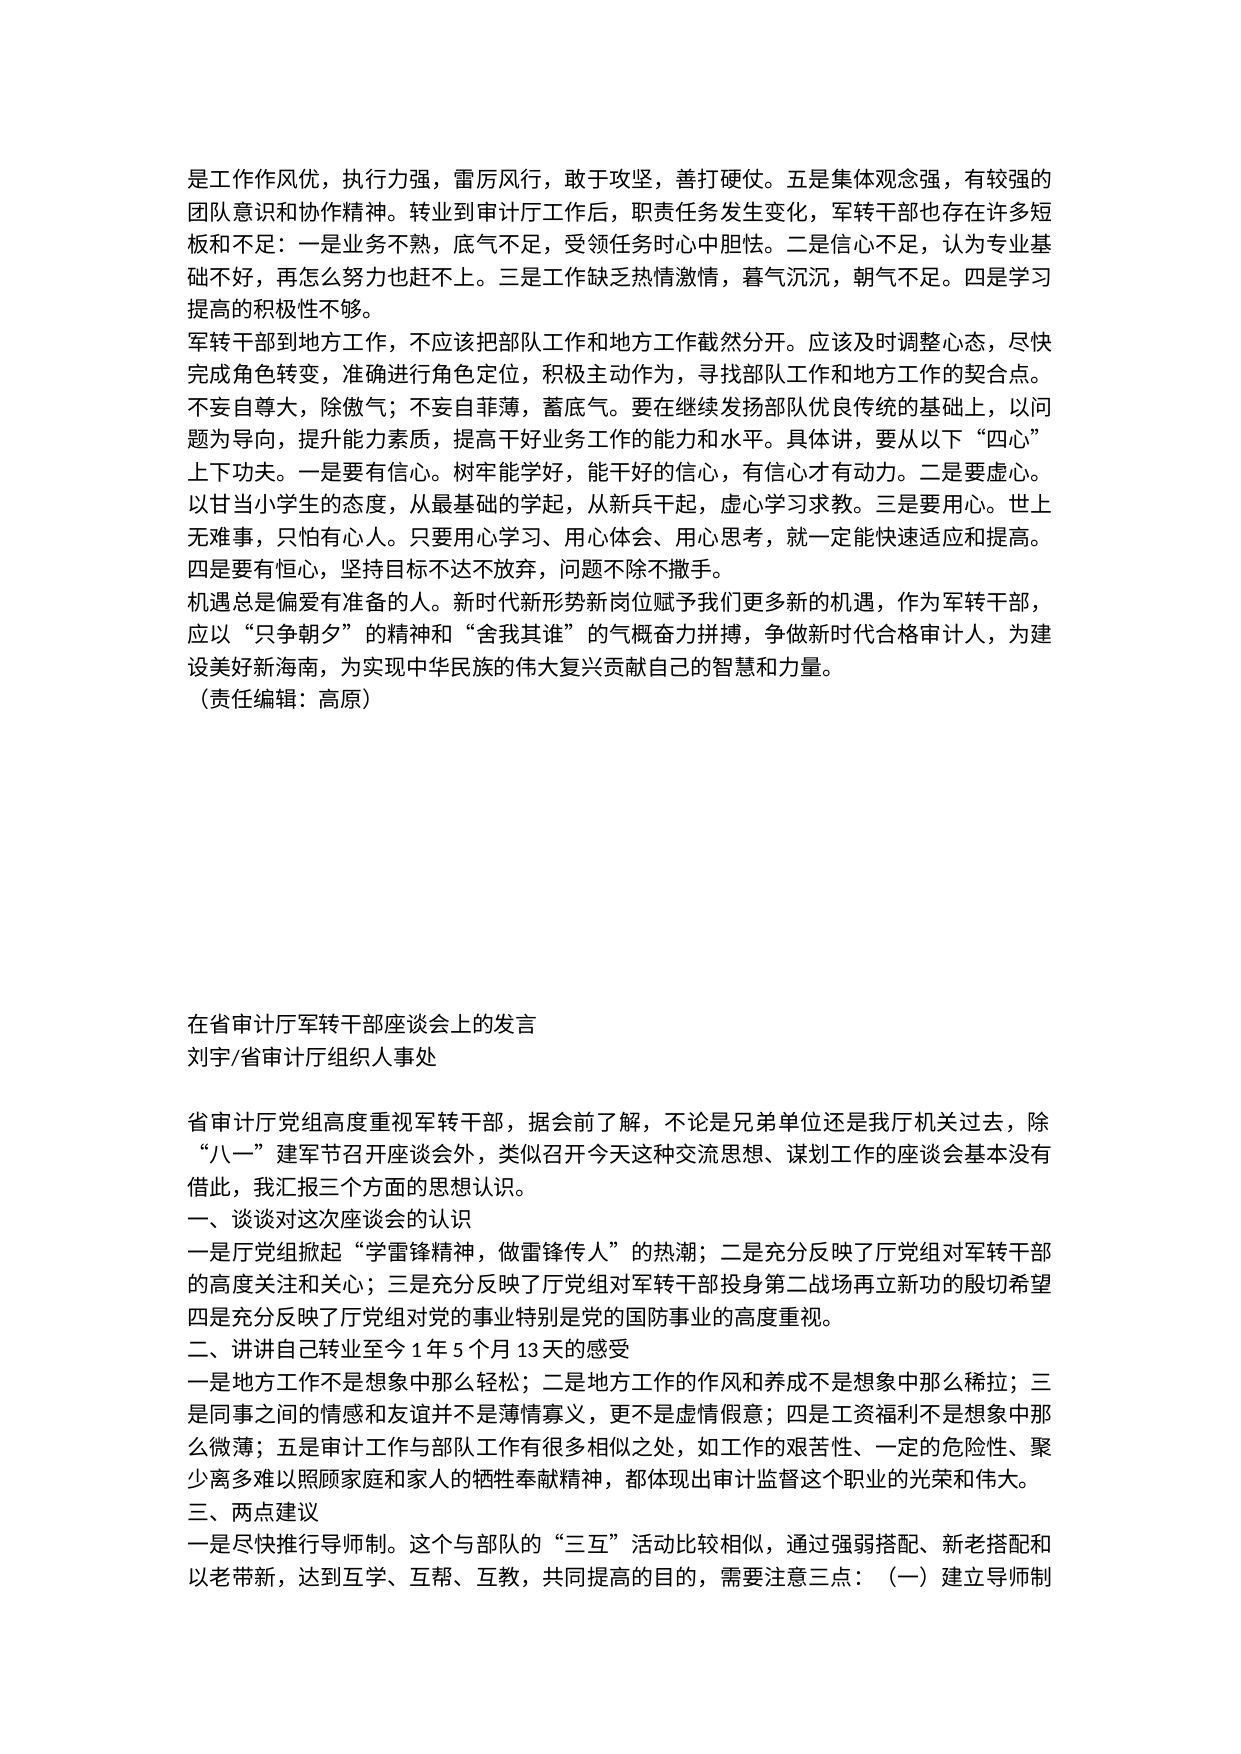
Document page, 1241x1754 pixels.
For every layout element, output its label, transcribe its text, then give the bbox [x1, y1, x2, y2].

text 刘宇/省审计厅组织人事处 [187, 1039, 1053, 1072]
text 在省审计厅军转干部座谈会上的发言 [187, 1007, 1053, 1039]
text 一、谈谈对这次座谈会的认识 [187, 1202, 1053, 1234]
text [187, 162, 1053, 324]
text 机遇总是偏爱有准备的人。新时代新形势新岗位赋予我们更多新的机遇，作为军转干部，应以“只争朝夕”的精神和“舍我其谁”的气概奋力拼搏，争做新时代合格审计人，为建设美好新海南，为实现中华民族的伟大复兴贡献自己的智慧和力量。 [187, 584, 1053, 682]
text 省审计厅党组高度重视军转干部，据会前了解，不论是兄弟单位还是我厅机关过去，除“八一”建军节召开座谈会外，类似召开今天这种交流思想、谋划工作的座谈会基本没有。借此，我汇报三个方面的思想认识。 [187, 1104, 1053, 1202]
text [187, 1527, 1053, 1592]
text 二、讲讲自己转业至今1年5个月13天的感受 [187, 1332, 1053, 1364]
text 三、两点建议 [187, 1494, 1053, 1527]
text （责任编辑：高原） [187, 682, 1053, 714]
text 军转干部到地方工作，不应该把部队工作和地方工作截然分开。应该及时调整心态，尽快完成角色转变，准确进行角色定位，积极主动作为，寻找部队工作和地方工作的契合点。不妄自尊大，除傲气；不妄自菲薄，蓄底气。要在继续发扬部队优良传统的基础上，以问题为导向，提升能力素质，提高干好业务工作的能力和水平。具体讲，要从以下“四心”上下功夫。一是要有信心。树牢能学好，能干好的信心，有信心才有动力。二是要虚心。以甘当小学生的态度，从最基础的学起，从新兵干起，虚心学习求教。三是要用心。世上无难事，只怕有心人。只要用心学习、用心体会、用心思考，就一定能快速适应和提高。四是要有恒心，坚持目标不达不放弃，问题不除不撒手。 [187, 324, 1053, 584]
text 一是厅党组掀起“学雷锋精神，做雷锋传人”的热潮；二是充分反映了厅党组对军转干部的高度关注和关心；三是充分反映了厅党组对军转干部投身第二战场再立新功的殷切希望；四是充分反映了厅党组对党的事业特别是党的国防事业的高度重视。 [187, 1234, 1053, 1332]
text 一是地方工作不是想象中那么轻松；二是地方工作的作风和养成不是想象中那么稀拉；三是同事之间的情感和友谊并不是薄情寡义，更不是虚情假意；四是工资福利不是想象中那么微薄；五是审计工作与部队工作有很多相似之处，如工作的艰苦性、一定的危险性、聚少离多难以照顾家庭和家人的牺牲奉献精神，都体现出审计监督这个职业的光荣和伟大。 [187, 1364, 1053, 1494]
